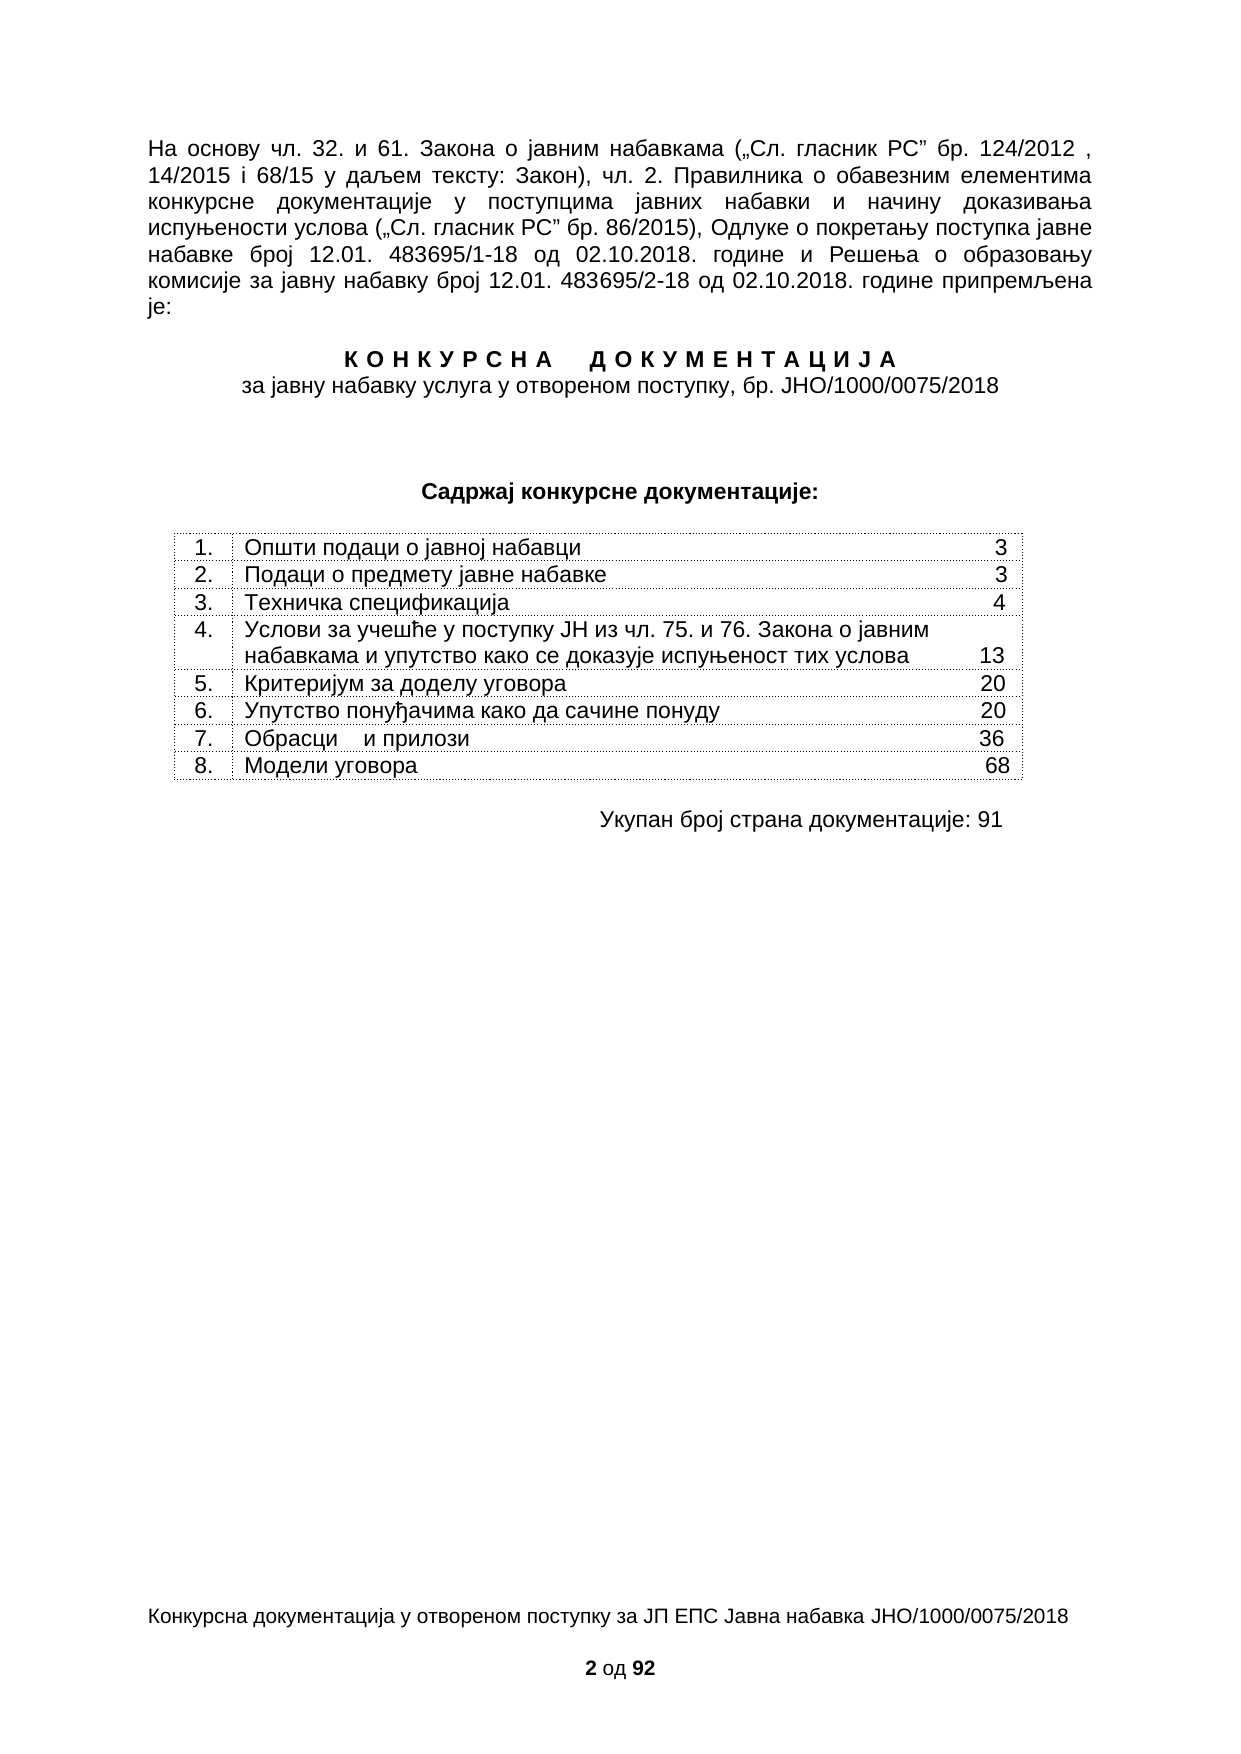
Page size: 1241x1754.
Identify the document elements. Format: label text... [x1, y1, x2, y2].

table_cell 5. [174, 669, 233, 696]
table_cell 2. [174, 560, 233, 588]
table_cell 4. [174, 615, 233, 669]
table_cell 7. [174, 724, 233, 751]
table_cell Подаци о предмету јавне набавке 3 [233, 560, 1022, 588]
table_cell 3. [174, 588, 233, 615]
text На основу чл. 32. и 61. Закона о јавним набавкама („Сл. гласник РС” бр. 124/2012 , 14/2015 i 68/15 у даљем тексту: Закон), чл. 2. Правилника о обавезним елементима конкурсне документације у поступцима јавних набавки и начину доказивања испуњености услова („Сл. гласник РС” бр. 86/2015), Одлуке о покретању поступка јавне набавке број 12.01. 483695/1-18 oд 02.10.2018. године и Решења о образовању комисије за јавну набавку број 12.01. 483695/2-18 oд 02.10.2018. године припремљена је: [148, 135, 1092, 320]
table_cell Обрасци и прилози 36 [233, 724, 1022, 751]
text КОНКУРСНА ДОКУМЕНТАЦИЈА [148, 346, 1092, 372]
table_cell Упутство понуђачима како да сачине понуду 20 [233, 696, 1022, 724]
table_cell Модели уговора 68 [233, 751, 1022, 778]
text за јавну набавку услуга у отвореном поступку, бр. ЈНО/1000/0075/2018 [148, 372, 1092, 399]
table_cell 8. [174, 751, 233, 778]
table_cell Критеријум за доделу уговора 20 [233, 669, 1022, 696]
table_header 1. [174, 533, 233, 560]
table_header Општи подаци о јавној набавци 3 [233, 533, 1022, 560]
text Укупан број страна документације: 91 [148, 806, 1092, 832]
title Садржај конкурсне документације: [148, 478, 1092, 504]
table_cell Услови за учешће у поступку ЈН из чл. 75. и 76. Закона о јавним набавкама и упутство како се доказује испуњеност тих услова 13 [233, 615, 1022, 669]
table_cell Техничка спецификација 4 [233, 588, 1022, 615]
table_cell 6. [174, 696, 233, 724]
